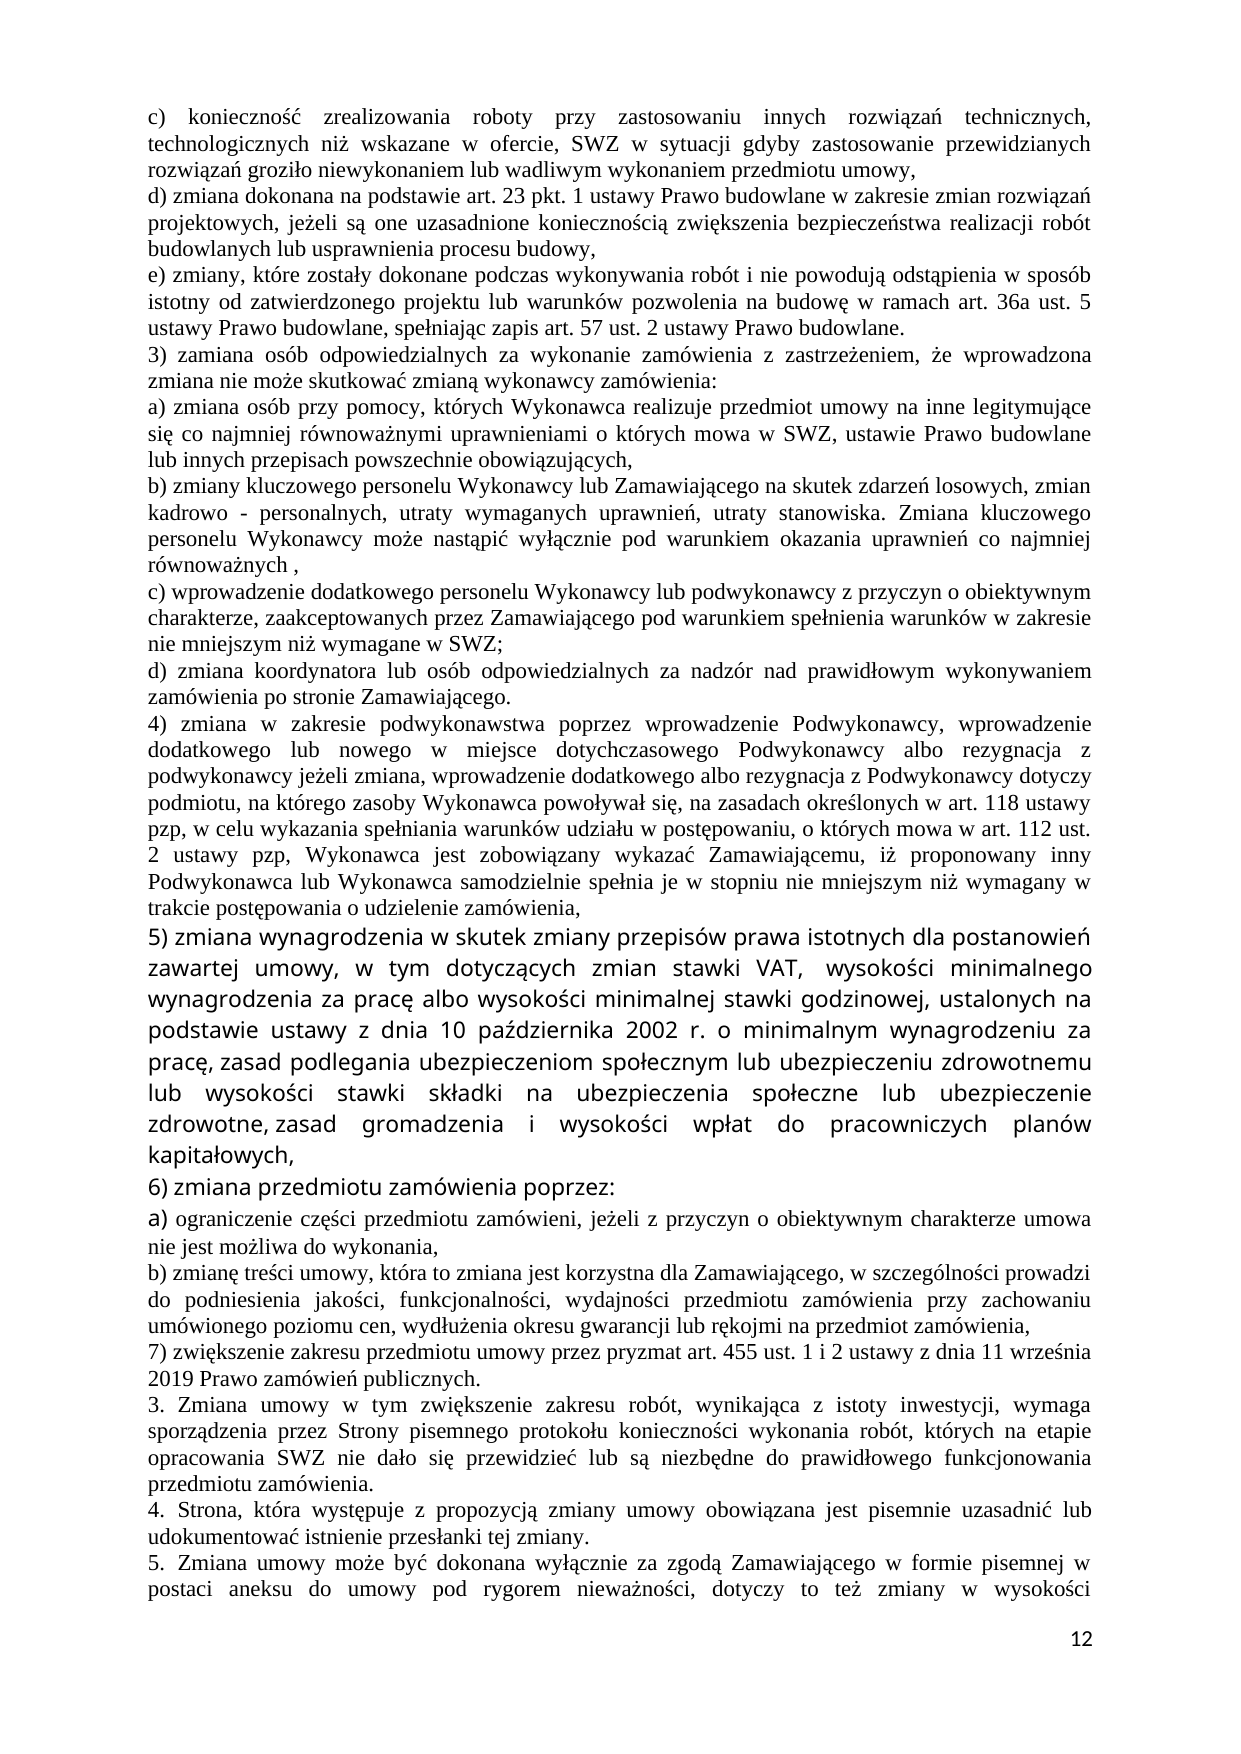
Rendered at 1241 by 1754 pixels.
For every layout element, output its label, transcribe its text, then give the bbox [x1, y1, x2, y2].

text a) ograniczenie części przedmiotu zamówieni, jeżeli z przyczyn o obiektywnym charakterze umowa nie jest możliwa do wykonania, [148, 1202, 1093, 1259]
text c) konieczność zrealizowania roboty przy zastosowaniu innych rozwiązań technicznych, technologicznych niż wskazane w ofercie, SWZ w sytuacji gdyby zastosowanie przewidzianych rozwiązań groziło niewykonaniem lub wadliwym wykonaniem przedmiotu umowy, [148, 103, 1093, 182]
text d) zmiana dokonana na podstawie art. 23 pkt. 1 ustawy Prawo budowlane w zakresie zmian rozwiązań projektowych, jeżeli są one uzasadnione koniecznością zwiększenia bezpieczeństwa realizacji robót budowlanych lub usprawnienia procesu budowy, [148, 182, 1093, 262]
list Zmiana umowy w tym zwiększenie zakresu robót, wynikająca z istoty inwestycji, wymaga sporządzenia przez Strony pisemnego protokołu konieczności wykonania robót, których na etapie opracowania SWZ nie dało się przewidzieć lub są niezbędne do prawidłowego funkcjonowania przedmiotu zamówienia. [148, 1391, 1093, 1496]
text b) zmiany kluczowego personelu Wykonawcy lub Zamawiającego na skutek zdarzeń losowych, zmian kadrowo - personalnych, utraty wymaganych uprawnień, utraty stanowiska. Zmiana kluczowego personelu Wykonawcy może nastąpić wyłącznie pod warunkiem okazania uprawnień co najmniej równoważnych , [148, 472, 1093, 578]
text a) zmiana osób przy pomocy, których Wykonawca realizuje przedmiot umowy na inne legitymujące się co najmniej równoważnymi uprawnieniami o których mowa w SWZ, ustawie Prawo budowlane lub innych przepisach powszechnie obowiązujących, [148, 393, 1093, 472]
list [148, 1549, 1093, 1602]
text 3) zamiana osób odpowiedzialnych za wykonanie zamówienia z zastrzeżeniem, że wprowadzona zmiana nie może skutkować zmianą wykonawcy zamówienia: [148, 341, 1093, 393]
text 5) zmiana wynagrodzenia w skutek zmiany przepisów prawa istotnych dla postanowień zawartej umowy, w tym dotyczących zmian stawki VAT, wysokości minimalnego wynagrodzenia za pracę albo wysokości minimalnej stawki godzinowej, ustalonych na podstawie ustawy z dnia 10 października 2002 r. o minimalnym wynagrodzeniu za pracę, zasad podlegania ubezpieczeniom społecznym lub ubezpieczeniu zdrowotnemu lub wysokości stawki składki na ubezpieczenia społeczne lub ubezpieczenie zdrowotne, zasad gromadzenia i wysokości wpłat do pracowniczych planów kapitałowych, [148, 920, 1093, 1170]
text e) zmiany, które zostały dokonane podczas wykonywania robót i nie powodują odstąpienia w sposób istotny od zatwierdzonego projektu lub warunków pozwolenia na budowę w ramach art. 36a ust. 5 ustawy Prawo budowlane, spełniając zapis art. 57 ust. 2 ustawy Prawo budowlane. [148, 262, 1093, 341]
text 4) zmiana w zakresie podwykonawstwa poprzez wprowadzenie Podwykonawcy, wprowadzenie dodatkowego lub nowego w miejsce dotychczasowego Podwykonawcy albo rezygnacja z podwykonawcy jeżeli zmiana, wprowadzenie dodatkowego albo rezygnacja z Podwykonawcy dotyczy podmiotu, na którego zasoby Wykonawca powoływał się, na zasadach określonych w art. 118 ustawy pzp, w celu wykazania spełniania warunków udziału w postępowaniu, o których mowa w art. 112 ust. 2 ustawy pzp, Wykonawca jest zobowiązany wykazać Zamawiającemu, iż proponowany inny Podwykonawca lub Wykonawca samodzielnie spełnia je w stopniu nie mniejszym niż wymagany w trakcie postępowania o udzielenie zamówienia, [148, 709, 1093, 920]
text b) zmianę treści umowy, która to zmiana jest korzystna dla Zamawiającego, w szczególności prowadzi do podniesienia jakości, funkcjonalności, wydajności przedmiotu zamówienia przy zachowaniu umówionego poziomu cen, wydłużenia okresu gwarancji lub rękojmi na przedmiot zamówienia, [148, 1259, 1093, 1338]
text c) wprowadzenie dodatkowego personelu Wykonawcy lub podwykonawcy z przyczyn o obiektywnym charakterze, zaakceptowanych przez Zamawiającego pod warunkiem spełnienia warunków w zakresie nie mniejszym niż wymagane w SWZ; [148, 578, 1093, 657]
list Strona, która występuje z propozycją zmiany umowy obowiązana jest pisemnie uzasadnić lub udokumentować istnienie przesłanki tej zmiany. [148, 1496, 1093, 1549]
text d) zmiana koordynatora lub osób odpowiedzialnych za nadzór nad prawidłowym wykonywaniem zamówienia po stronie Zamawiającego. [148, 657, 1093, 709]
text 6) zmiana przedmiotu zamówienia poprzez: [148, 1170, 1093, 1202]
text 7) zwiększenie zakresu przedmiotu umowy przez pryzmat art. 455 ust. 1 i 2 ustawy z dnia 11 września 2019 Prawo zamówień publicznych. [148, 1338, 1093, 1391]
